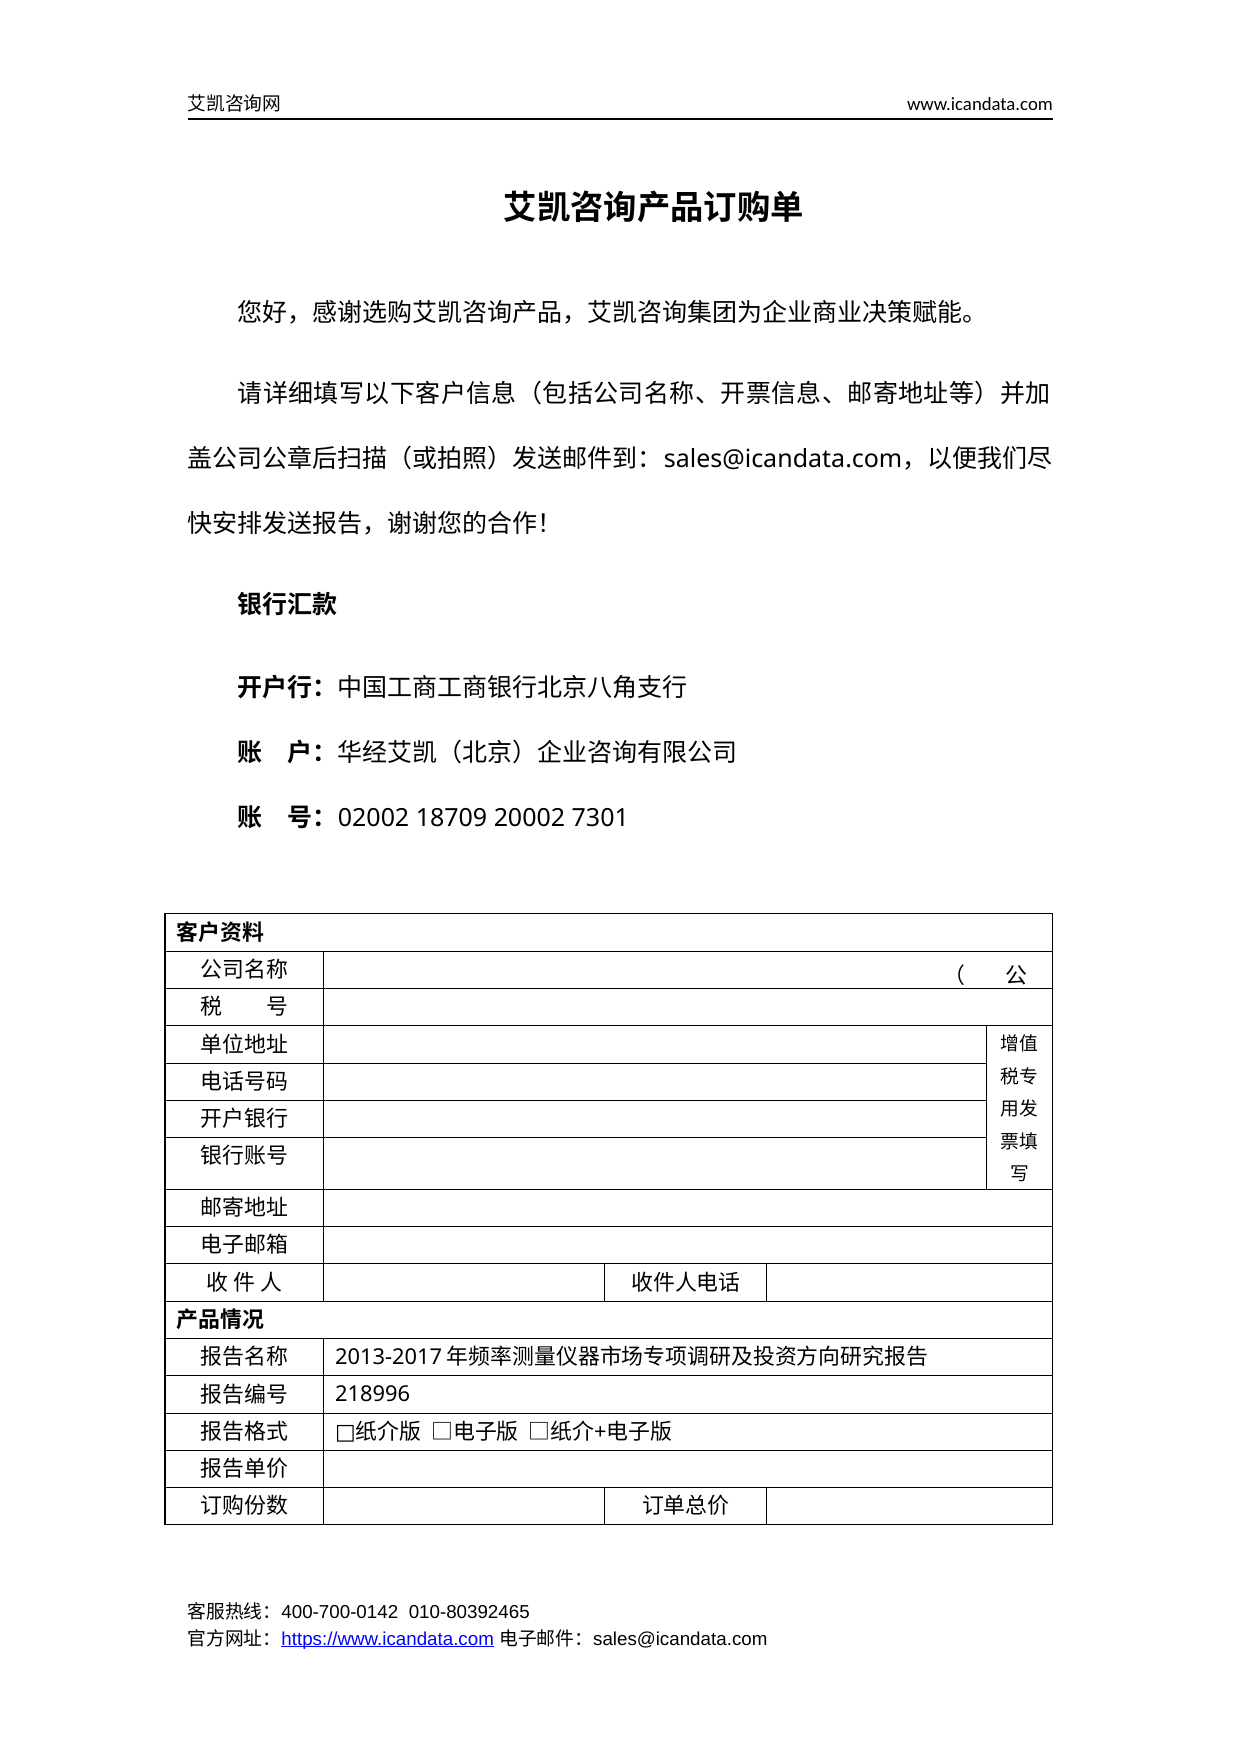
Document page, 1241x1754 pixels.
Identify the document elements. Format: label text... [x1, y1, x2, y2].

table_cell 报告格式 [166, 1414, 323, 1450]
table_cell 产品情况 [166, 1302, 1052, 1338]
table_cell [324, 1264, 604, 1301]
table_cell [324, 952, 1052, 988]
table_cell 218996 [324, 1376, 1052, 1412]
table_cell [324, 1227, 1052, 1263]
table_cell 收 件 人 [166, 1264, 323, 1301]
table_cell 2013-2017年频率测量仪器市场专项调研及投资方向研究报告 [324, 1339, 1052, 1375]
table_cell 邮寄地址 [166, 1190, 323, 1226]
text 开户行：中国工商工商银行北京八角支行 [187, 653, 1053, 718]
table_cell 电子邮箱 [166, 1227, 323, 1263]
table_cell [324, 1064, 986, 1100]
table_cell 银行账号 [166, 1138, 323, 1189]
table_cell 报告编号 [166, 1376, 323, 1412]
table_cell [324, 1026, 986, 1062]
table_cell 单位地址 [166, 1026, 323, 1062]
table_cell [767, 1264, 1052, 1301]
table_cell [324, 1488, 604, 1524]
table_cell [324, 1138, 986, 1189]
text 账 号：02002 18709 20002 7301 [187, 783, 1053, 848]
text 您好，感谢选购艾凯咨询产品，艾凯咨询集团为企业商业决策赋能。 [187, 278, 1053, 343]
table_cell 开户银行 [166, 1101, 323, 1137]
text 请详细填写以下客户信息（包括公司名称、开票信息、邮寄地址等）并加盖公司公章后扫描（或拍照）发送邮件到：sales@icandata.com，以便我们尽快安排发送报告，谢谢您的合作！ [187, 359, 1053, 554]
table_cell 公司名称 [166, 952, 323, 988]
table_cell [767, 1488, 1052, 1524]
table_cell 收件人电话 [605, 1264, 766, 1301]
text 银行汇款 [187, 570, 1053, 635]
table_cell [324, 1451, 1052, 1487]
table_cell 订购份数 [166, 1488, 323, 1524]
table_cell 增值税专用发票填写 [987, 1026, 1052, 1189]
table_cell 订单总价 [605, 1488, 766, 1524]
table_cell □纸介版 □电子版 □纸介+电子版 [324, 1414, 1052, 1450]
table_cell 报告单价 [166, 1451, 323, 1487]
table_cell 电话号码 [166, 1064, 323, 1100]
table_cell [324, 1190, 1052, 1226]
table_cell [324, 989, 1052, 1025]
table_cell 报告名称 [166, 1339, 323, 1375]
table_cell 税 号 [166, 989, 323, 1025]
table_header 客户资料 [166, 914, 1052, 951]
text 账 户：华经艾凯（北京）企业咨询有限公司 [187, 718, 1053, 783]
text 艾凯咨询产品订购单 [187, 172, 1053, 237]
table_cell [324, 1101, 986, 1137]
